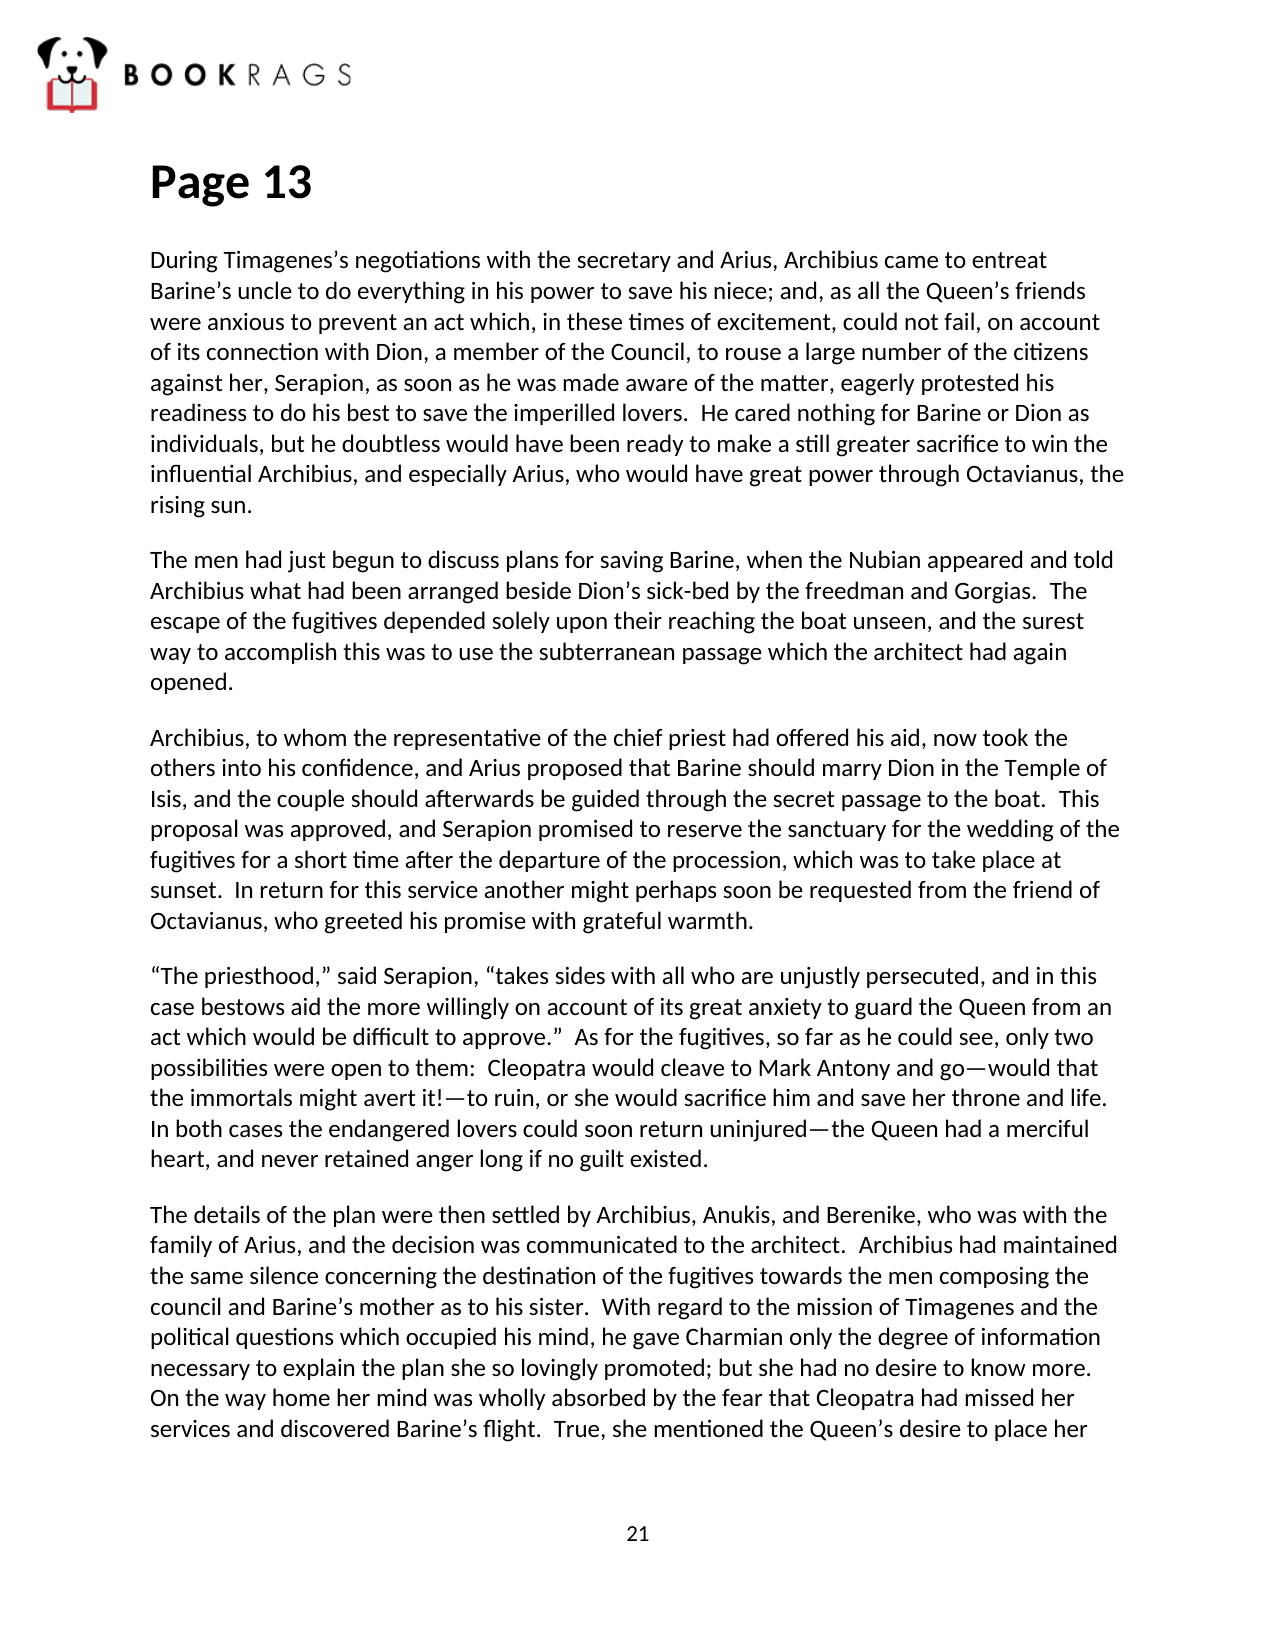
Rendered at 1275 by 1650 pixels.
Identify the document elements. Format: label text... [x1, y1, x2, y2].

text During Timagenes’s negotiations with the secretary and Arius, Archibius came to entreat Barine’s uncle to do everything in his power to save his niece; and, as all the Queen’s friends were anxious to prevent an act which, in these times of excitement, could not fail, on account of its connection with Dion, a member of the Council, to rouse a large number of the citizens against her, Serapion, as soon as he was made aware of the matter, eagerly protested his readiness to do his best to save the imperilled lovers. He cared nothing for Barine or Dion as individuals, but he doubtless would have been ready to make a still greater sacrifice to win the influential Archibius, and especially Arius, who would have great power through Octavianus, the rising sun. [150, 244, 1125, 519]
text The men had just begun to discuss plans for saving Barine, when the Nubian appeared and told Archibius what had been arranged beside Dion’s sick-bed by the freedman and Gorgias. The escape of the fugitives depended solely upon their reaching the boat unseen, and the surest way to accomplish this was to use the subterranean passage which the architect had again opened. [150, 544, 1125, 697]
text Archibius, to whom the representative of the chief priest had offered his aid, now took the others into his confidence, and Arius proposed that Barine should marry Dion in the Temple of Isis, and the couple should afterwards be guided through the secret passage to the boat. This proposal was approved, and Serapion promised to reserve the sanctuary for the wedding of the fugitives for a short time after the departure of the procession, which was to take place at sunset. In return for this service another might perhaps soon be requested from the friend of Octavianus, who greeted his promise with grateful warmth. [150, 722, 1125, 936]
text Page 13 [150, 150, 1125, 211]
picture [37, 37, 351, 113]
text “The priesthood,” said Serapion, “takes sides with all who are unjustly persecuted, and in this case bestows aid the more willingly on account of its great anxiety to guard the Queen from an act which would be difficult to approve.” As for the fugitives, so far as he could see, only two possibilities were open to them: Cleopatra would cleave to Mark Antony and go—­would that the immortals might avert it!—­to ruin, or she would sacrifice him and save her throne and life. In both cases the endangered lovers could soon return uninjured—­the Queen had a merciful heart, and never retained anger long if no guilt existed. [150, 961, 1125, 1174]
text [150, 1199, 1125, 1443]
